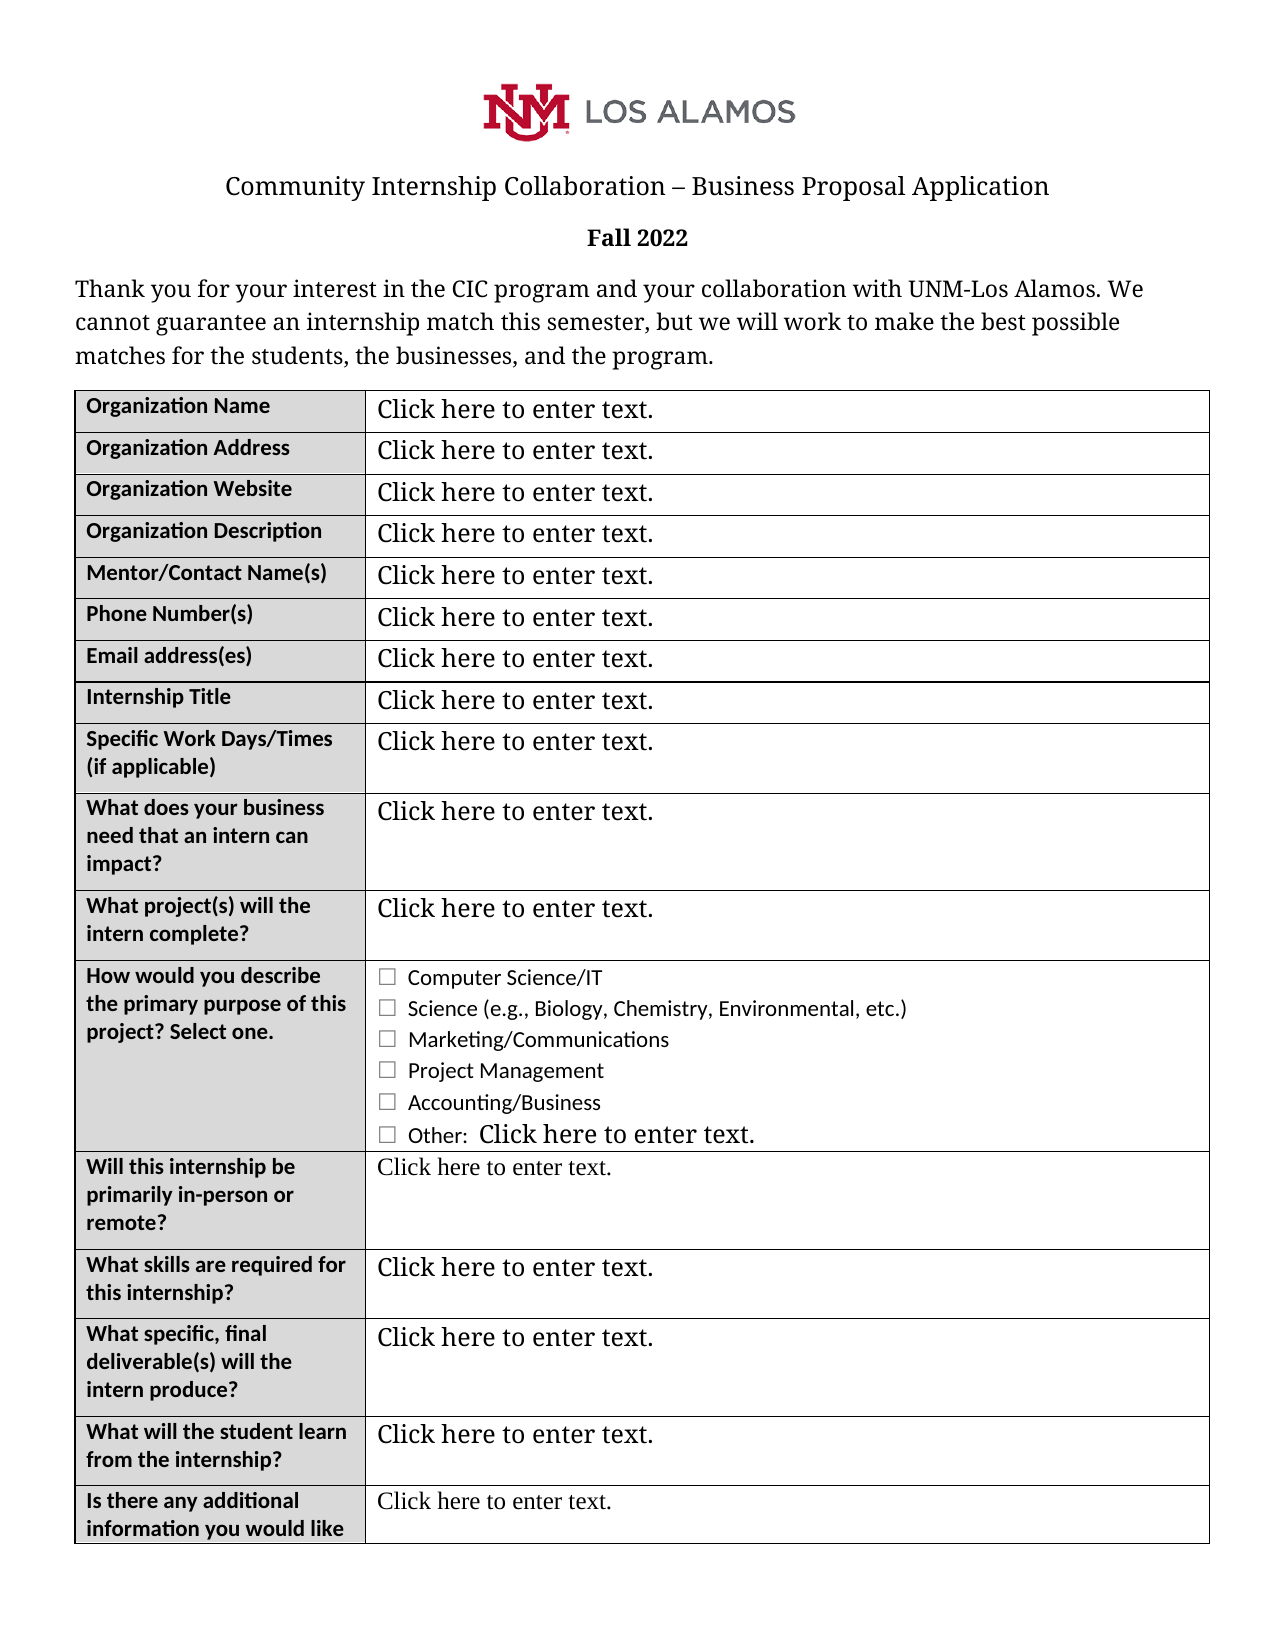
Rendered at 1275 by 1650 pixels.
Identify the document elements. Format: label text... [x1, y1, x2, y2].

table_cell Organization Address [76, 433, 365, 473]
table_cell How would you describe the primary purpose of this project? Select one. [76, 961, 365, 1151]
table_cell [366, 891, 1209, 960]
table_cell What does your business need that an intern can impact? [76, 794, 365, 890]
table_cell [366, 641, 1209, 681]
text Thank you for your interest in the CIC program and your collaboration with UNM-Los Alamos. We cannot guarantee an internship match this semester, but we will work to make the best possible matches for the students, the businesses, and the program. [75, 272, 1200, 371]
table_cell [366, 794, 1209, 890]
table_cell Organization Website [76, 475, 365, 515]
table_cell [366, 683, 1209, 723]
table_cell What skills are required for this internship? [76, 1250, 365, 1318]
table_cell What project(s) will the intern complete? [76, 891, 365, 960]
table_cell Computer Science/IT Science (e.g., Biology, Chemistry, Environmental, etc.) Marketing/Communications Project Management Accounting/Business Other: [366, 961, 1209, 1151]
table_cell [366, 558, 1209, 598]
table_cell [366, 516, 1209, 557]
table_cell Email address(es) [76, 641, 365, 681]
table_cell [366, 1152, 1209, 1249]
picture [475, 75, 800, 150]
table_cell [366, 1486, 1209, 1542]
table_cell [76, 1486, 365, 1542]
table_cell Mentor/Contact Name(s) [76, 558, 365, 598]
table_header Organization Name [76, 391, 365, 432]
table_cell What will the student learn from the internship? [76, 1417, 365, 1485]
table_cell [366, 1319, 1209, 1416]
table_cell [366, 475, 1209, 515]
table_cell Will this internship be primarily in-person or remote? [76, 1152, 365, 1249]
table_cell Organization Description [76, 516, 365, 557]
text Fall 2022 [75, 222, 1200, 253]
table_cell [366, 1417, 1209, 1485]
table_cell What specific, final deliverable(s) will the intern produce? [76, 1319, 365, 1416]
table_cell [366, 1250, 1209, 1318]
table_cell Phone Number(s) [76, 599, 365, 640]
table_cell [366, 433, 1209, 473]
table_cell Internship Title [76, 683, 365, 723]
table_cell [366, 724, 1209, 792]
text Community Internship Collaboration – Business Proposal Application [75, 169, 1200, 203]
table_header [366, 391, 1209, 432]
table_cell Specific Work Days/Times (if applicable) [76, 724, 365, 792]
table_cell [366, 599, 1209, 640]
